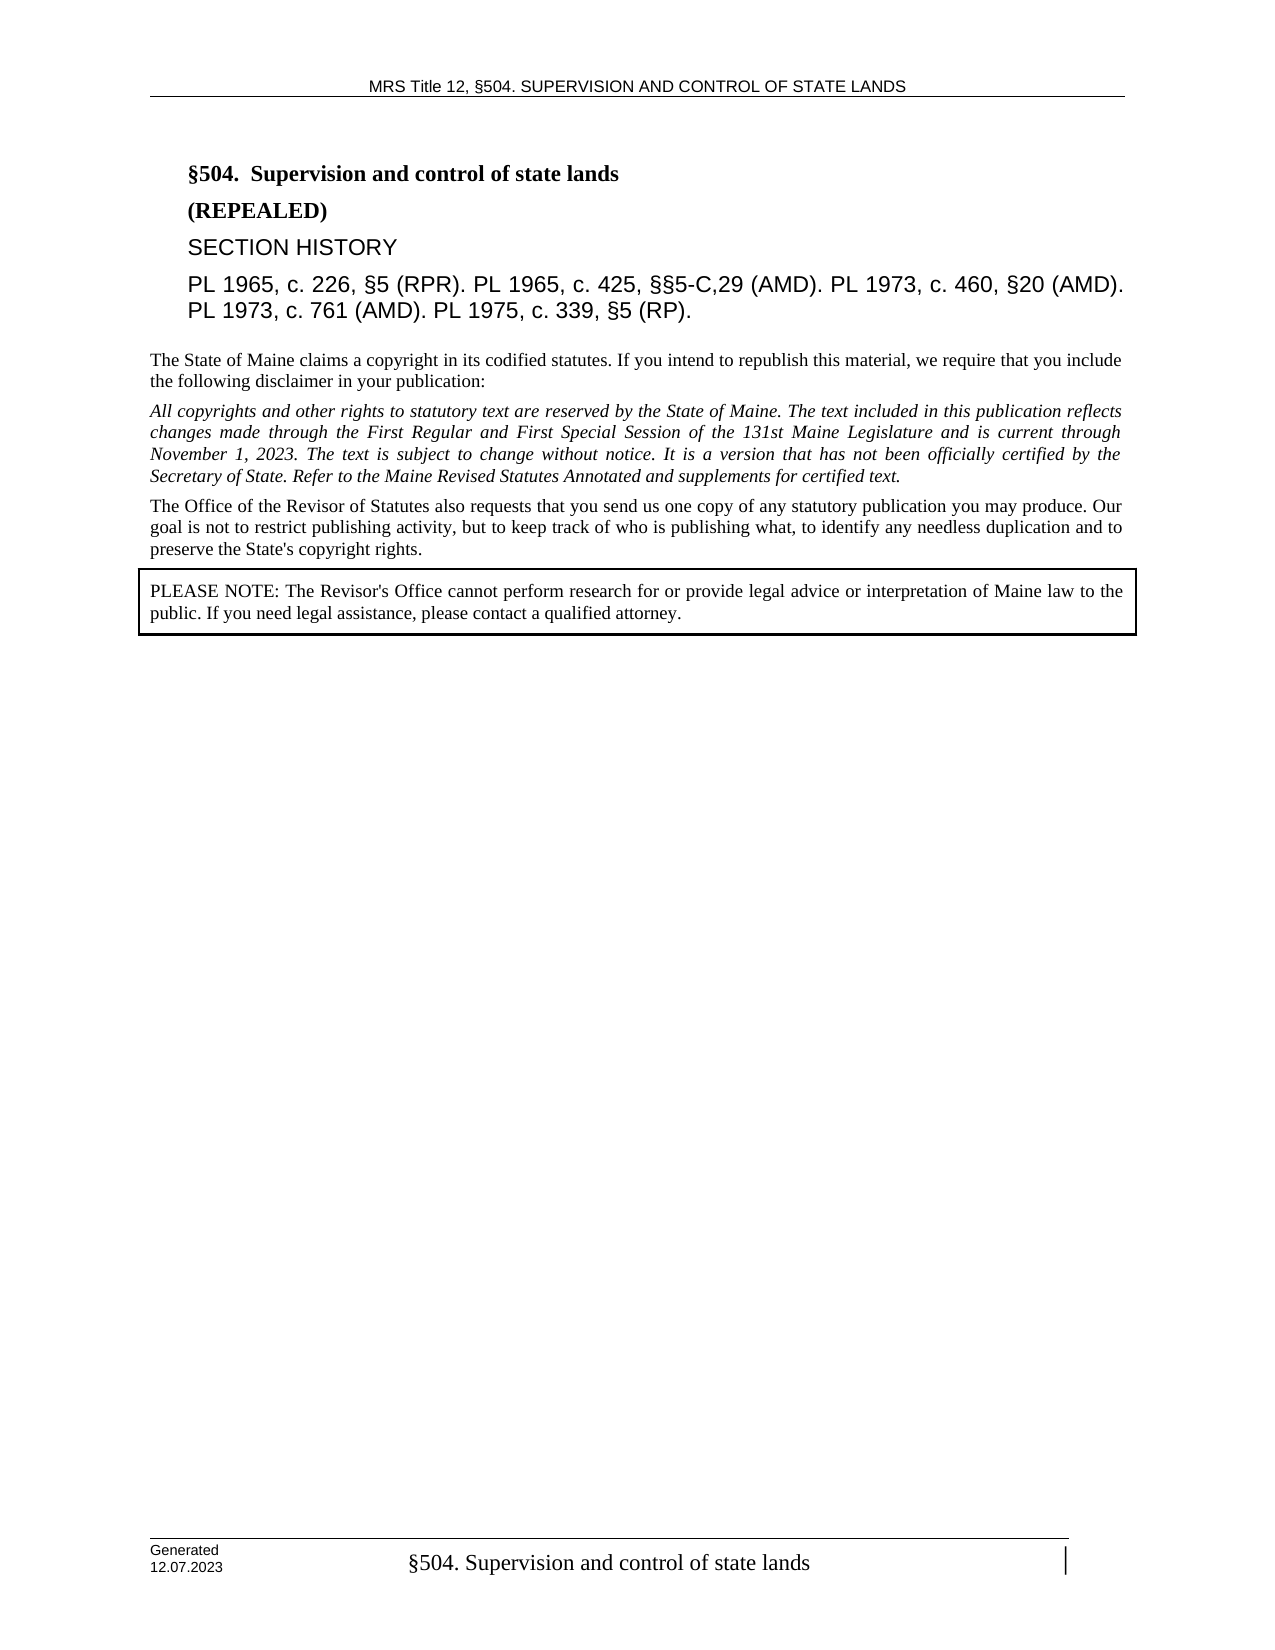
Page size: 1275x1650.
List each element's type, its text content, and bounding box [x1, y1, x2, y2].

text PLEASE NOTE: The Revisor's Office cannot perform research for or provide legal advice or interpretation of Maine law to the public. If you need legal assistance, please contact a qualified attorney. [140, 570, 1135, 633]
text §504. Supervision and control of state lands [187, 160, 1125, 187]
text SECTION HISTORY [187, 234, 1125, 260]
text All copyrights and other rights to statutory text are reserved by the State of Maine. The text included in this publication reflects changes made through the First Regular and First Special Session of the 131st Maine Legislature and is current through November 1, 2023 . The text is subject to change without notice. It is a version that has not been officially certified by the Secretary of State. Refer to the Maine Revised Statutes Annotated and supplements for certified text. [150, 400, 1125, 486]
text PL 1965, c. 226, §5 (RPR). PL 1965, c. 425, §§5-C,29 (AMD). PL 1973, c. 460, §20 (AMD). PL 1973, c. 761 (AMD). PL 1975, c. 339, §5 (RP). [187, 271, 1125, 323]
text (REPEALED) [187, 197, 1125, 223]
text The State of Maine claims a copyright in its codified statutes. If you intend to republish this material, we require that you include the following disclaimer in your publication: [150, 348, 1125, 392]
text The Office of the Revisor of Statutes also requests that you send us one copy of any statutory publication you may produce. Our goal is not to restrict publishing activity, but to keep track of who is publishing what, to identify any needless duplication and to preserve the State's copyright rights. [150, 494, 1125, 559]
